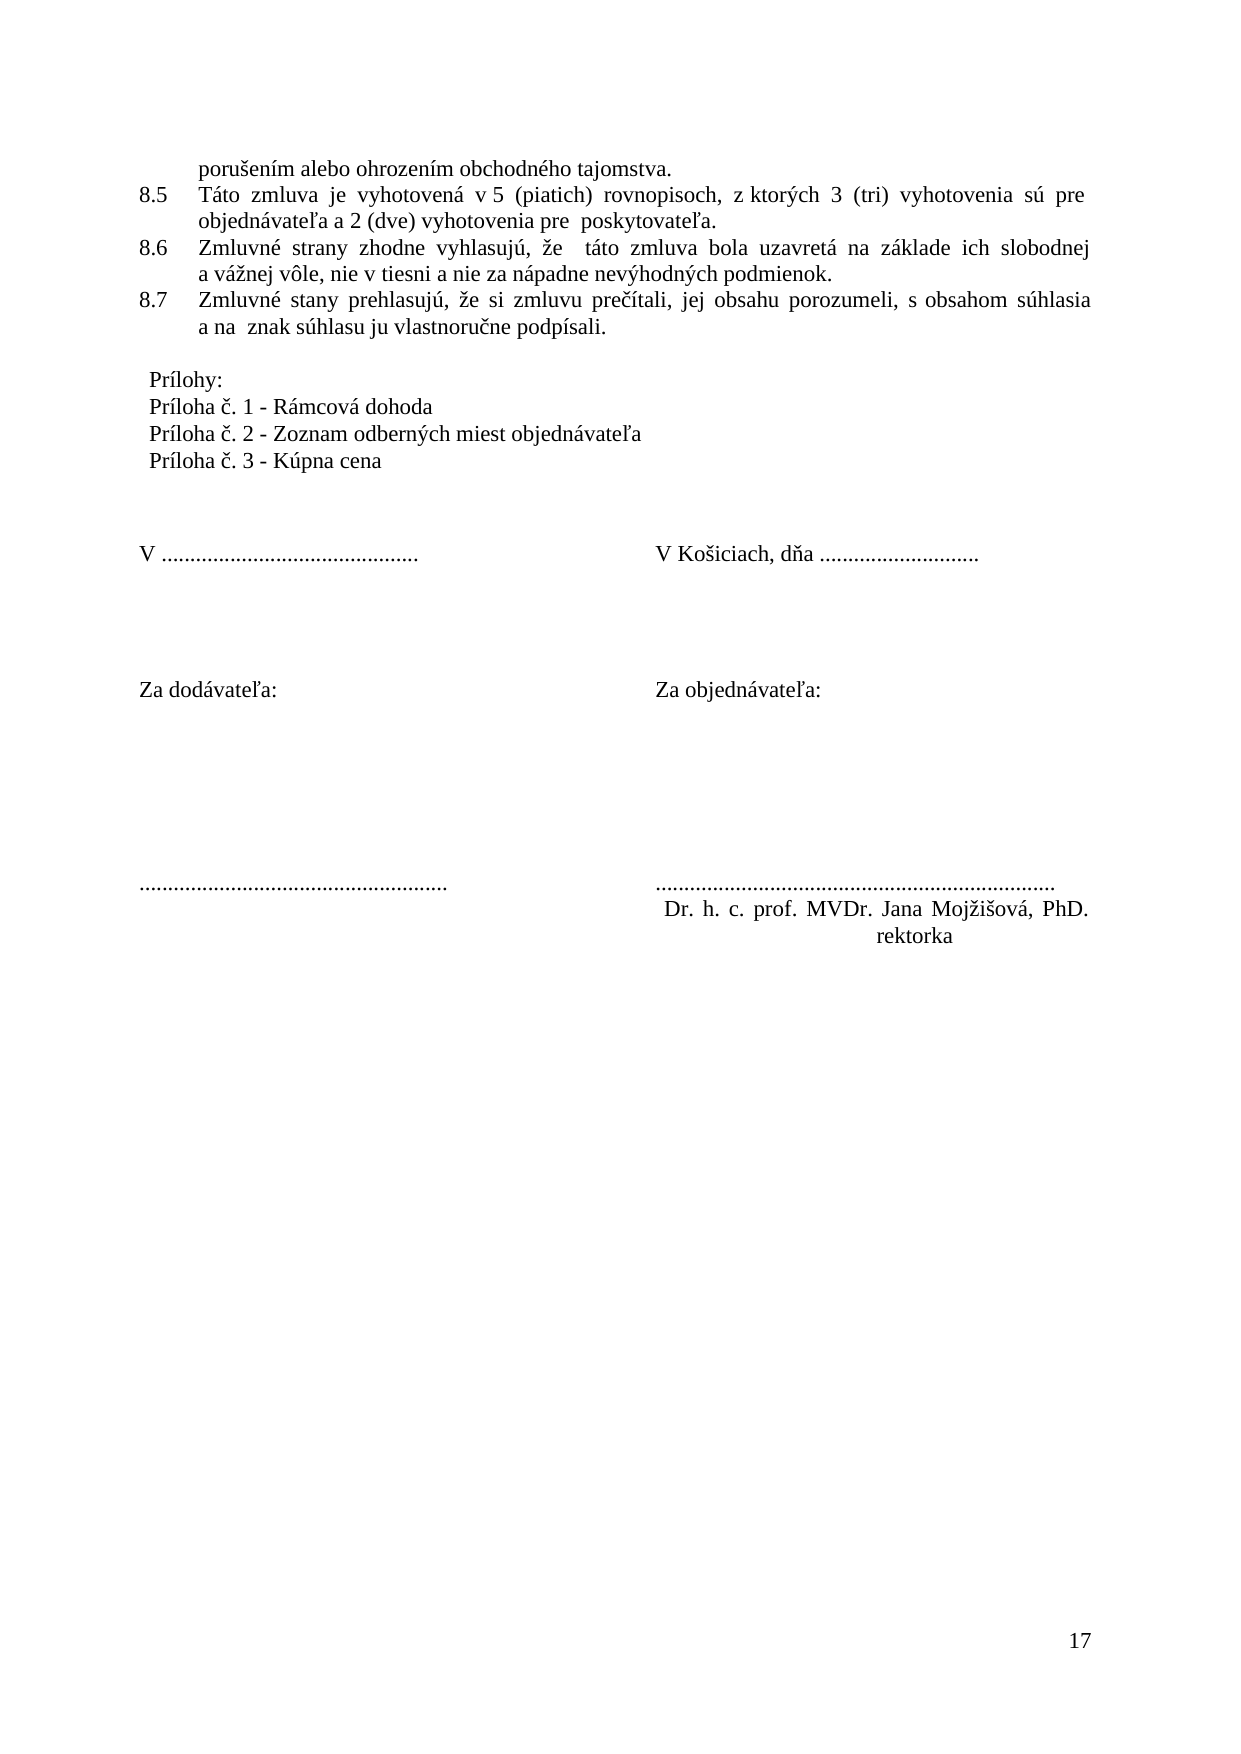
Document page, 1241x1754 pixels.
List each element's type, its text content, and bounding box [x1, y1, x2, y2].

text V ............................................. V Košiciach, dňa ............................ [139, 540, 1091, 567]
text Dr. h. c. prof. MVDr. Jana Mojžišová, PhD. rektorka [149, 895, 1089, 948]
subtitle Zmluvné strany zhodne vyhlasujú, že táto zmluva bola uzavretá na základe ich slobodnej a vážnej vôle, nie v tiesni a nie za nápadne nevýhodných podmienok. [139, 234, 1091, 287]
text Za dodávateľa: Za objednávateľa: [139, 676, 1091, 702]
subtitle Zmluvné stany prehlasujú, že si zmluvu prečítali, jej obsahu porozumeli, s obsahom súhlasia a na znak súhlasu ju vlastnoručne podpísali. [139, 287, 1091, 339]
text Príloha č. 3 - Kúpna cena [149, 447, 1079, 473]
subtitle Táto zmluva je vyhotovená v 5 (piatich) rovnopisoch, z ktorých 3 (tri) vyhotovenia sú pre objednávateľa a 2 (dve) vyhotovenia pre poskytovateľa. [139, 181, 1091, 234]
text Príloha č. 1 - Rámcová dohoda [149, 393, 1079, 419]
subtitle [139, 155, 1091, 181]
text Príloha č. 2 - Zoznam odberných miest objednávateľa [149, 420, 1079, 446]
text ...................................................... ...................................................................... [139, 869, 1091, 895]
text Prílohy: [149, 366, 1079, 392]
